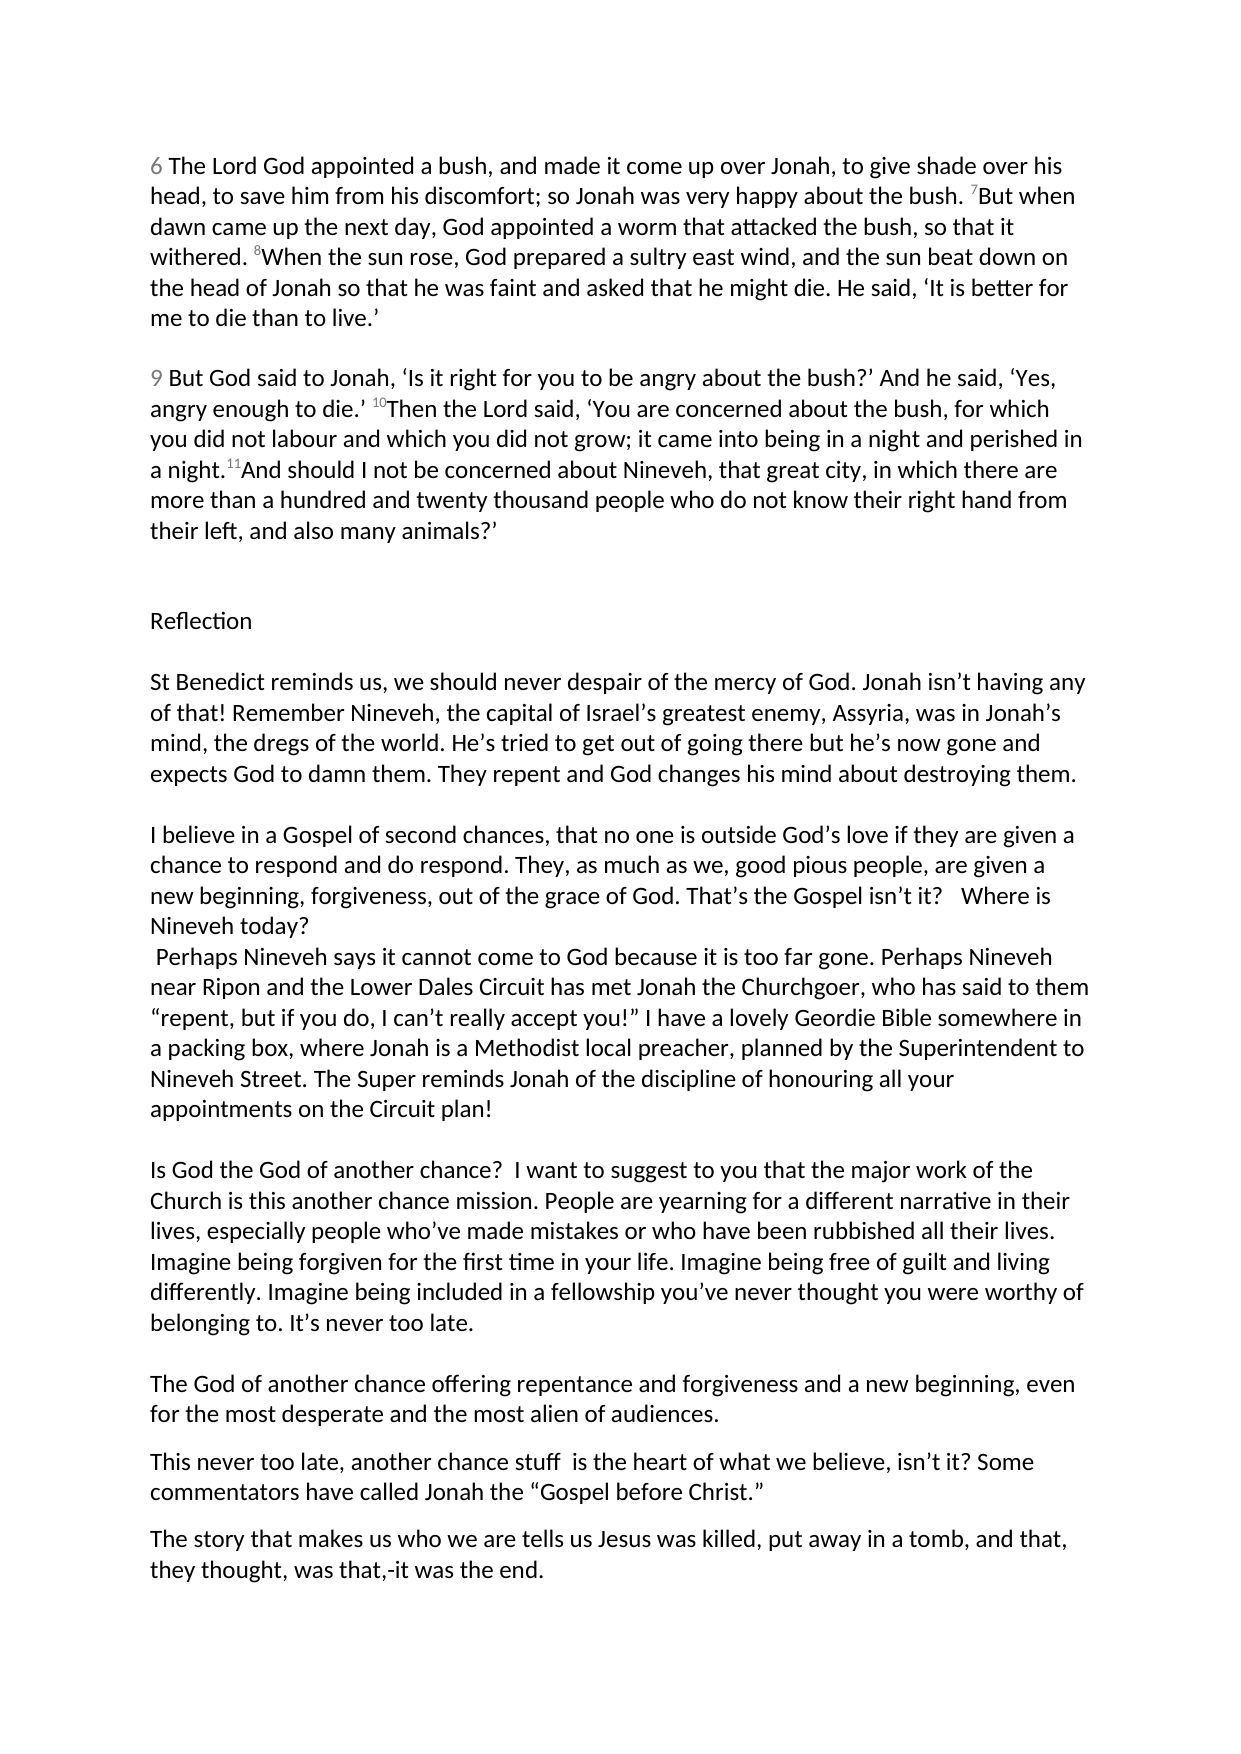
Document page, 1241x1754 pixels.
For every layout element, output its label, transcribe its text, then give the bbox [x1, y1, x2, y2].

text St Benedict reminds us, we should never despair of the mercy of God. Jonah isn’t having any of that! Remember Nineveh, the capital of Israel’s greatest enemy, Assyria, was in Jonah’s mind, the dregs of the world. He’s tried to get out of going there but he’s now gone and expects God to damn them. They repent and God changes his mind about destroying them. [150, 666, 1090, 788]
text Reflection [150, 605, 1090, 636]
text I believe in a Gospel of second chances, that no one is outside God’s love if they are given a chance to respond and do respond. They, as much as we, good pious people, are given a new beginning, forgiveness, out of the grace of God. That’s the Gospel isn’t it? Where is Nineveh today? [150, 819, 1090, 941]
text This never too late, another chance stuff is the heart of what we believe, isn’t it? Some commentators have called Jonah the “Gospel before Christ.” [150, 1446, 1090, 1507]
text The God of another chance offering repentance and forgiveness and a new beginning, even for the most desperate and the most alien of audiences. [150, 1368, 1090, 1429]
text Perhaps Nineveh says it cannot come to God because it is too far gone. Perhaps Nineveh near Ripon and the Lower Dales Circuit has met Jonah the Churchgoer, who has said to them “repent, but if you do, I can’t really accept you!” I have a lovely Geordie Bible somewhere in a packing box, where Jonah is a Methodist local preacher, planned by the Superintendent to Nineveh Street. The Super reminds Jonah of the discipline of honouring all your appointments on the Circuit plan! [150, 941, 1090, 1124]
text The story that makes us who we are tells us Jesus was killed, put away in a tomb, and that, they thought, was that,-it was the end. [150, 1523, 1090, 1584]
text 6 The Lord God appointed a bush, and made it come up over Jonah, to give shade over his head, to save him from his discomfort; so Jonah was very happy about the bush. 7But when dawn came up the next day, God appointed a worm that attacked the bush, so that it withered. 8When the sun rose, God prepared a sultry east wind, and the sun beat down on the head of Jonah so that he was faint and asked that he might die. He said, ‘It is better for me to die than to live.’ [150, 150, 1090, 333]
text 9 But God said to Jonah, ‘Is it right for you to be angry about the bush?’ And he said, ‘Yes, angry enough to die.’ 10Then the Lord said, ‘You are concerned about the bush, for which you did not labour and which you did not grow; it came into being in a night and perished in a night.11And should I not be concerned about Nineveh, that great city, in which there are more than a hundred and twenty thousand people who do not know their right hand from their left, and also many animals?’ [150, 362, 1090, 545]
text Is God the God of another chance? I want to suggest to you that the major work of the Church is this another chance mission. People are yearning for a different narrative in their lives, especially people who’ve made mistakes or who have been rubbished all their lives. Imagine being forgiven for the first time in your life. Imagine being free of guilt and living differently. Imagine being included in a fellowship you’ve never thought you were worthy of belonging to. It’s never too late. [150, 1154, 1090, 1338]
